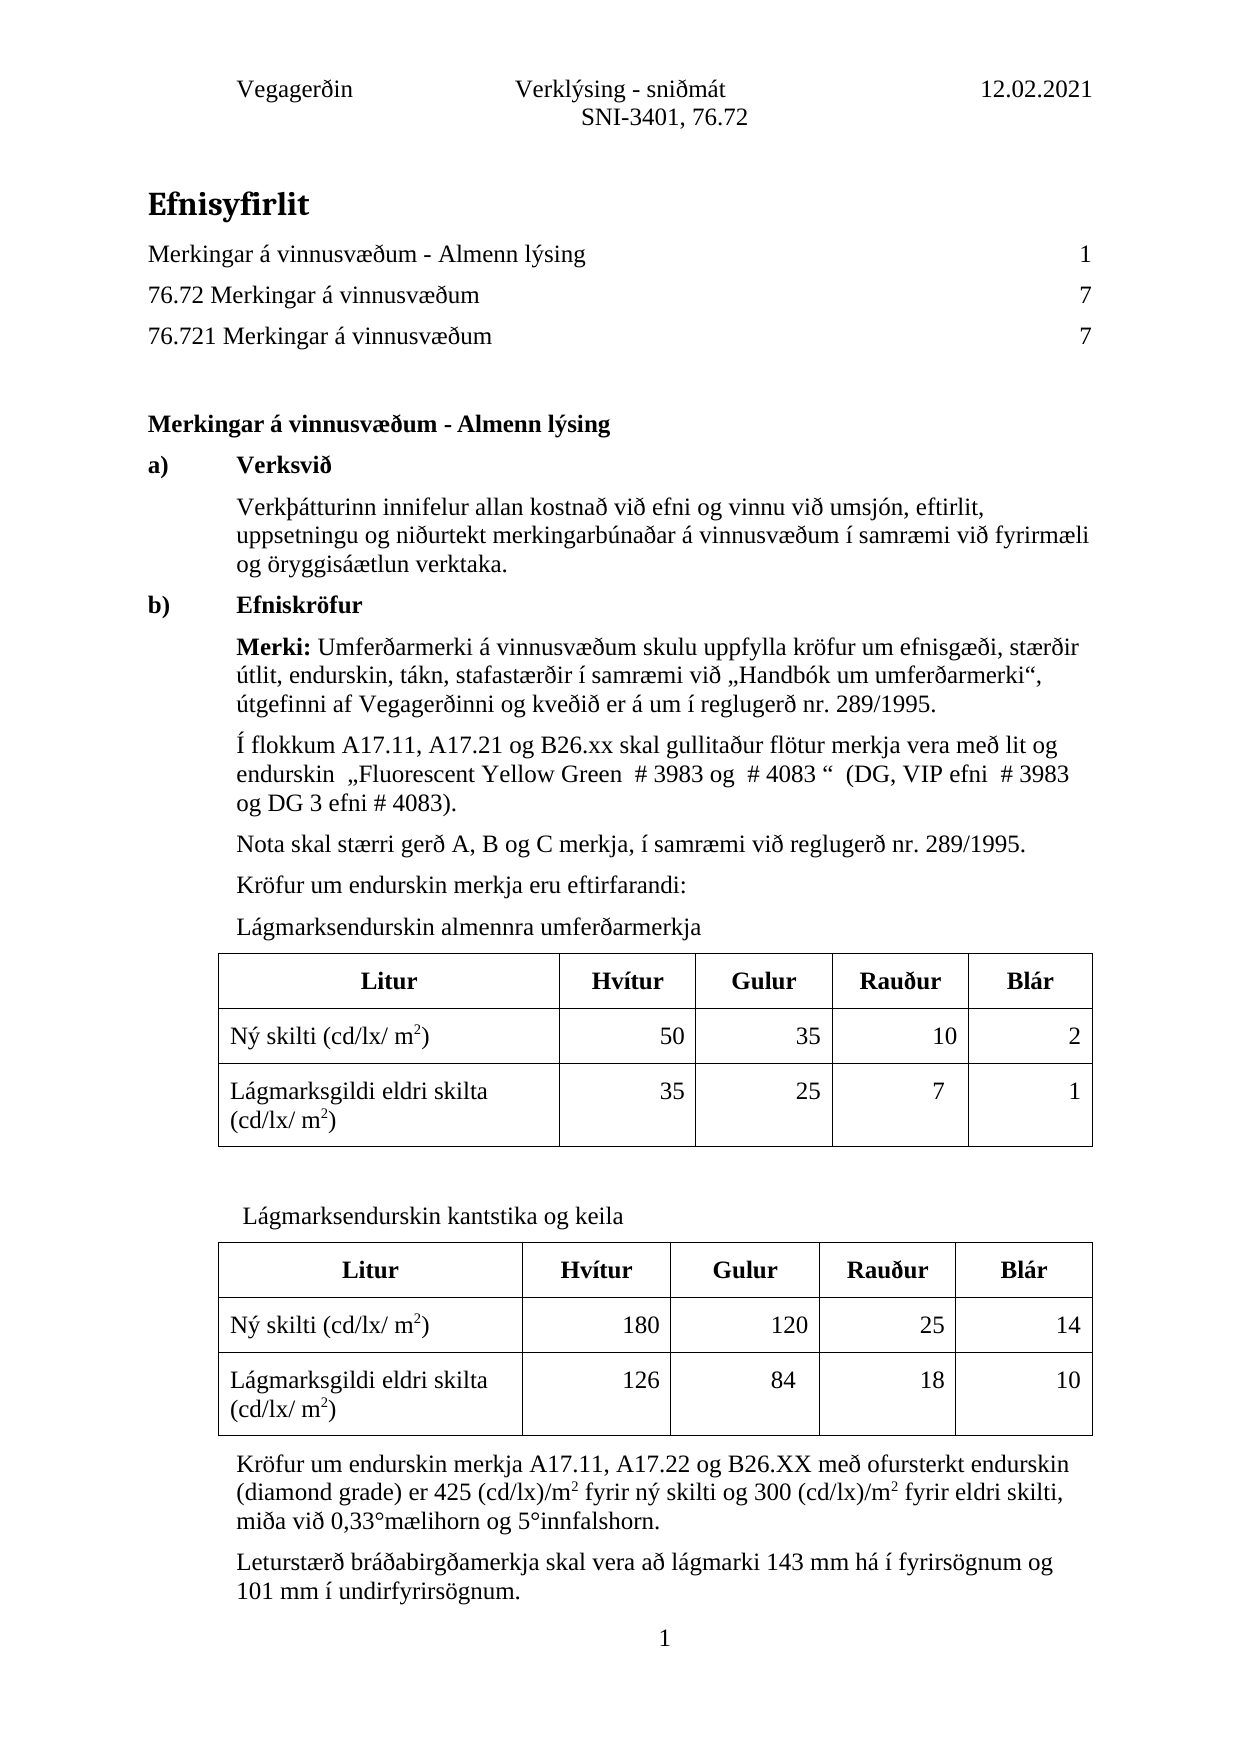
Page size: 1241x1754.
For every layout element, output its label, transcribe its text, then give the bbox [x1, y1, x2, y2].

table_cell 10 [956, 1353, 1092, 1435]
text a) Verksvið [148, 450, 1068, 479]
table_header Rauður [833, 954, 968, 1008]
table_cell 35 [560, 1064, 695, 1146]
table_header Gulur [696, 954, 832, 1008]
table_cell 126 [523, 1353, 670, 1435]
table_header Hvítur [523, 1243, 670, 1297]
text Lágmarksendurskin almennra umferðarmerkja [236, 912, 1093, 940]
table_cell 1 [969, 1064, 1092, 1146]
text Í flokkum A17.11, A17.21 og B26.xx skal gullitaður flötur merkja vera með lit og endurskin „Fluorescent Yellow Green # 3983 og # 4083 “ (DG, VIP efni # 3983 og DG 3 efni # 4083). [236, 730, 1093, 817]
table_cell 2 [969, 1009, 1092, 1062]
table_header Rauður [820, 1243, 955, 1297]
table_cell Ný skilti (cd/lx/ m2) [219, 1009, 559, 1062]
table_cell 25 [696, 1064, 832, 1146]
text Lágmarksendurskin kantstika og keila [236, 1201, 1093, 1229]
table_cell 35 [696, 1009, 832, 1062]
table_header Litur [219, 1243, 522, 1297]
table_cell 18 [820, 1353, 955, 1435]
table_cell Ný skilti (cd/lx/ m2) [219, 1298, 522, 1352]
table_header Hvítur [560, 954, 695, 1008]
table_cell 84 [671, 1353, 819, 1435]
table_cell 7 [833, 1064, 968, 1146]
table_cell Lágmarksgildi eldri skilta (cd/lx/ m2) [219, 1353, 522, 1435]
table_cell 120 [671, 1298, 819, 1352]
text Merki: Umferðarmerki á vinnusvæðum skulu uppfylla kröfur um efnisgæði, stærðir útlit, endurskin, tákn, stafastærðir í samræmi við „Handbók um umferðarmerki“, útgefinni af Vegagerðinni og kveðið er á um í reglugerð nr. 289/1995. [236, 632, 1093, 718]
table_cell 50 [560, 1009, 695, 1062]
table_cell Lágmarksgildi eldri skilta (cd/lx/ m2) [219, 1064, 559, 1146]
table_header Blár [969, 954, 1092, 1008]
text b) Efniskröfur [148, 590, 1093, 619]
text Leturstærð bráðabirgðamerkja skal vera að lágmarki 143 mm há í fyrirsögnum og 101 mm í undirfyrirsögnum. [236, 1547, 1093, 1605]
text Kröfur um endurskin merkja A17.11, A17.22 og B26.XX með ofursterkt endurskin (diamond grade) er 425 (cd/lx)/m2 fyrir ný skilti og 300 (cd/lx)/m2 fyrir eldri skilti, miða við 0,33°mælihorn og 5°innfalshorn. [236, 1449, 1093, 1535]
table_header Gulur [671, 1243, 819, 1297]
table_header Blár [956, 1243, 1092, 1297]
table_cell 14 [956, 1298, 1092, 1352]
text Verkþátturinn innifelur allan kostnað við efni og vinnu við umsjón, eftirlit, uppsetningu og niðurtekt merkingarbúnaðar á vinnusvæðum í samræmi við fyrirmæli og öryggisáætlun verktaka. [236, 492, 1093, 578]
table_cell 10 [833, 1009, 968, 1062]
table_cell 180 [523, 1298, 670, 1352]
table_cell 25 [820, 1298, 955, 1352]
table_header Litur [219, 954, 559, 1008]
text Kröfur um endurskin merkja eru eftirfarandi: [236, 870, 1093, 899]
text Nota skal stærri gerð A, B og C merkja, í samræmi við reglugerð nr. 289/1995. [236, 829, 1093, 858]
text Merkingar á vinnusvæðum - Almenn lýsing [148, 409, 1088, 438]
